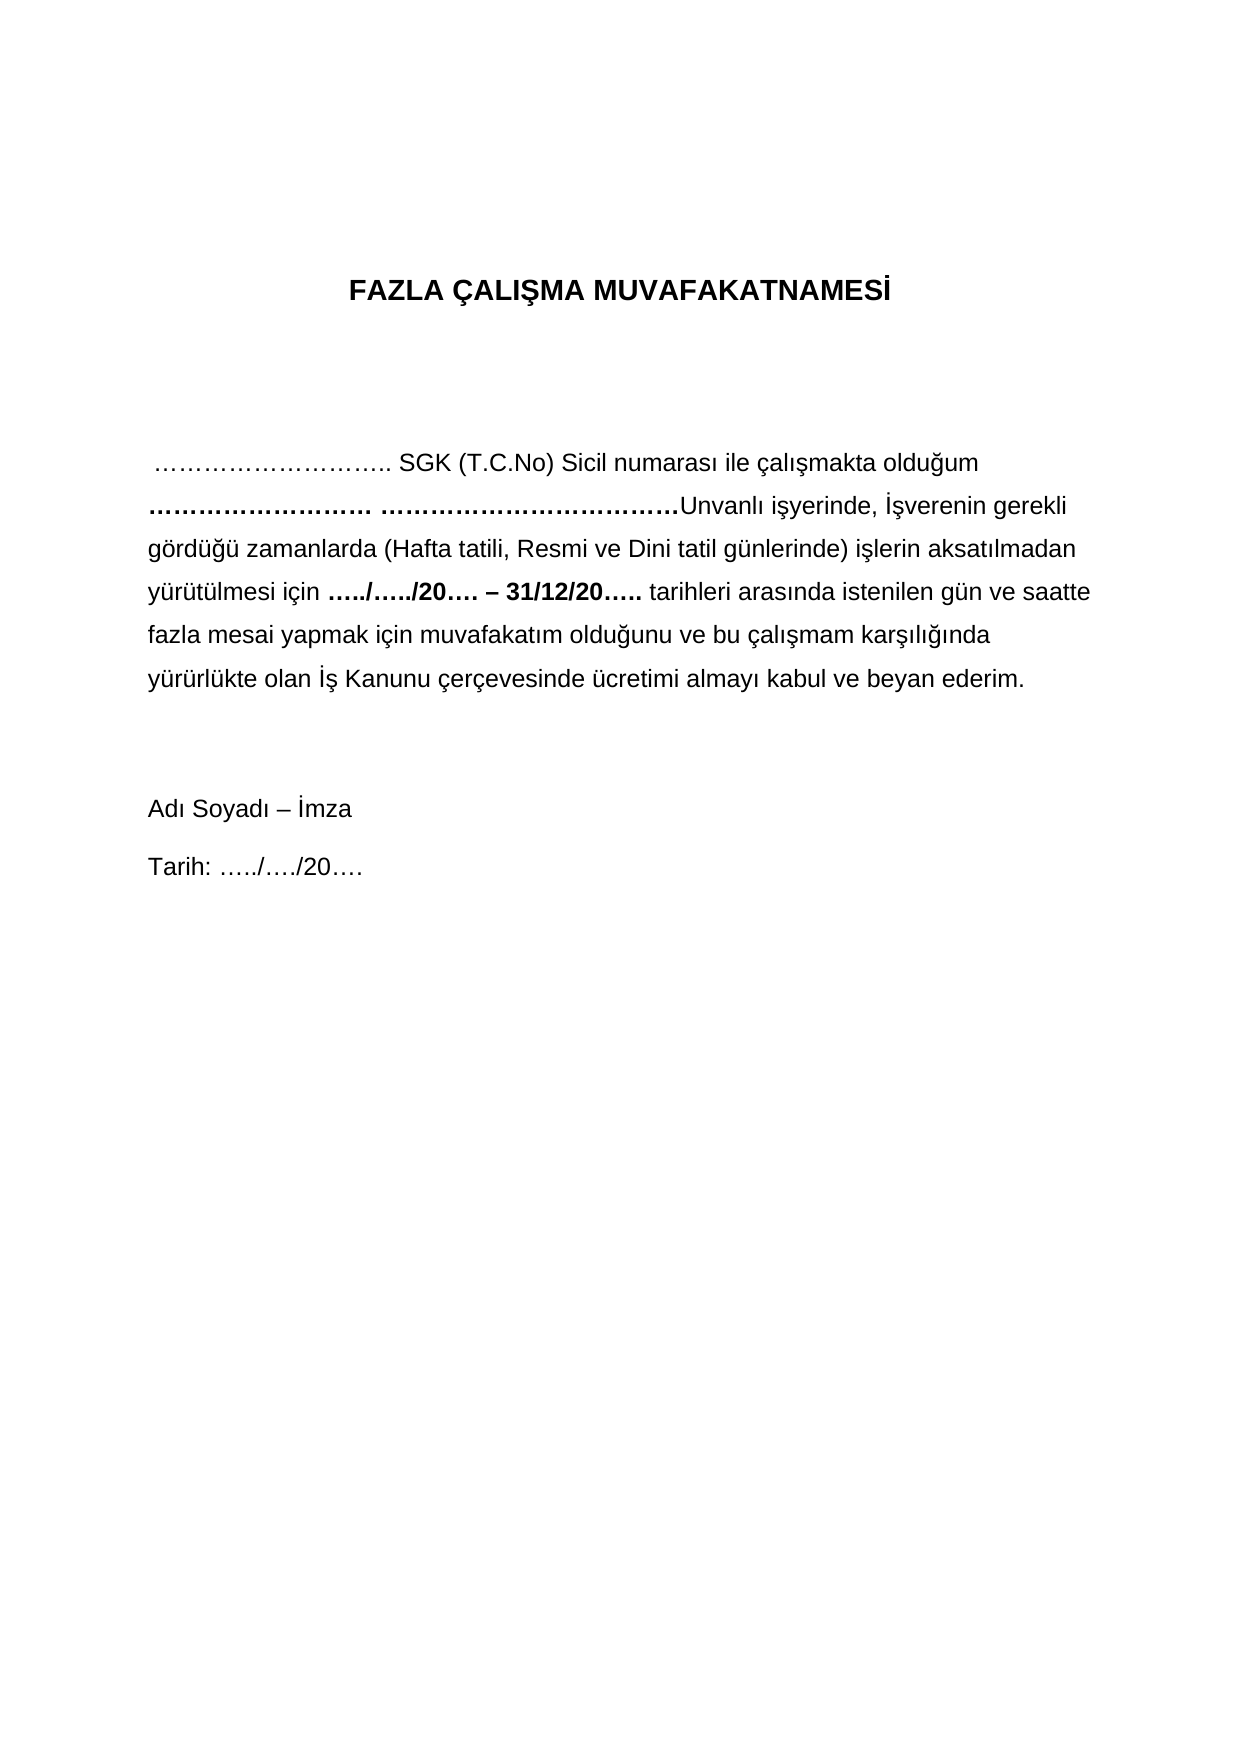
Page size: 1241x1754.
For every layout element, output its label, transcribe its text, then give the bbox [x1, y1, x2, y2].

text Tarih: …../…./20…. [148, 852, 1093, 880]
text Adı Soyadı – İmza [148, 794, 1093, 822]
text FAZLA ÇALIŞMA MUVAFAKATNAMESİ [148, 273, 1093, 307]
text ……………………….. SGK (T.C.No) Sicil numarası ile çalışmakta olduğum ……………………… ………………………………Unvanlı işyerinde, İşverenin gerekli gördüğü zamanlarda (Hafta tatili, Resmi ve Dini tatil günlerinde) işlerin aksatılmadan yürütülmesi için …../…../20…. – 31/12/20….. tarihleri arasında istenilen gün ve saatte fazla mesai yapmak için muvafakatım olduğunu ve bu çalışmam karşılığında yürürlükte olan İş Kanunu çerçevesinde ücretimi almayı kabul ve beyan ederim. [148, 448, 1093, 692]
